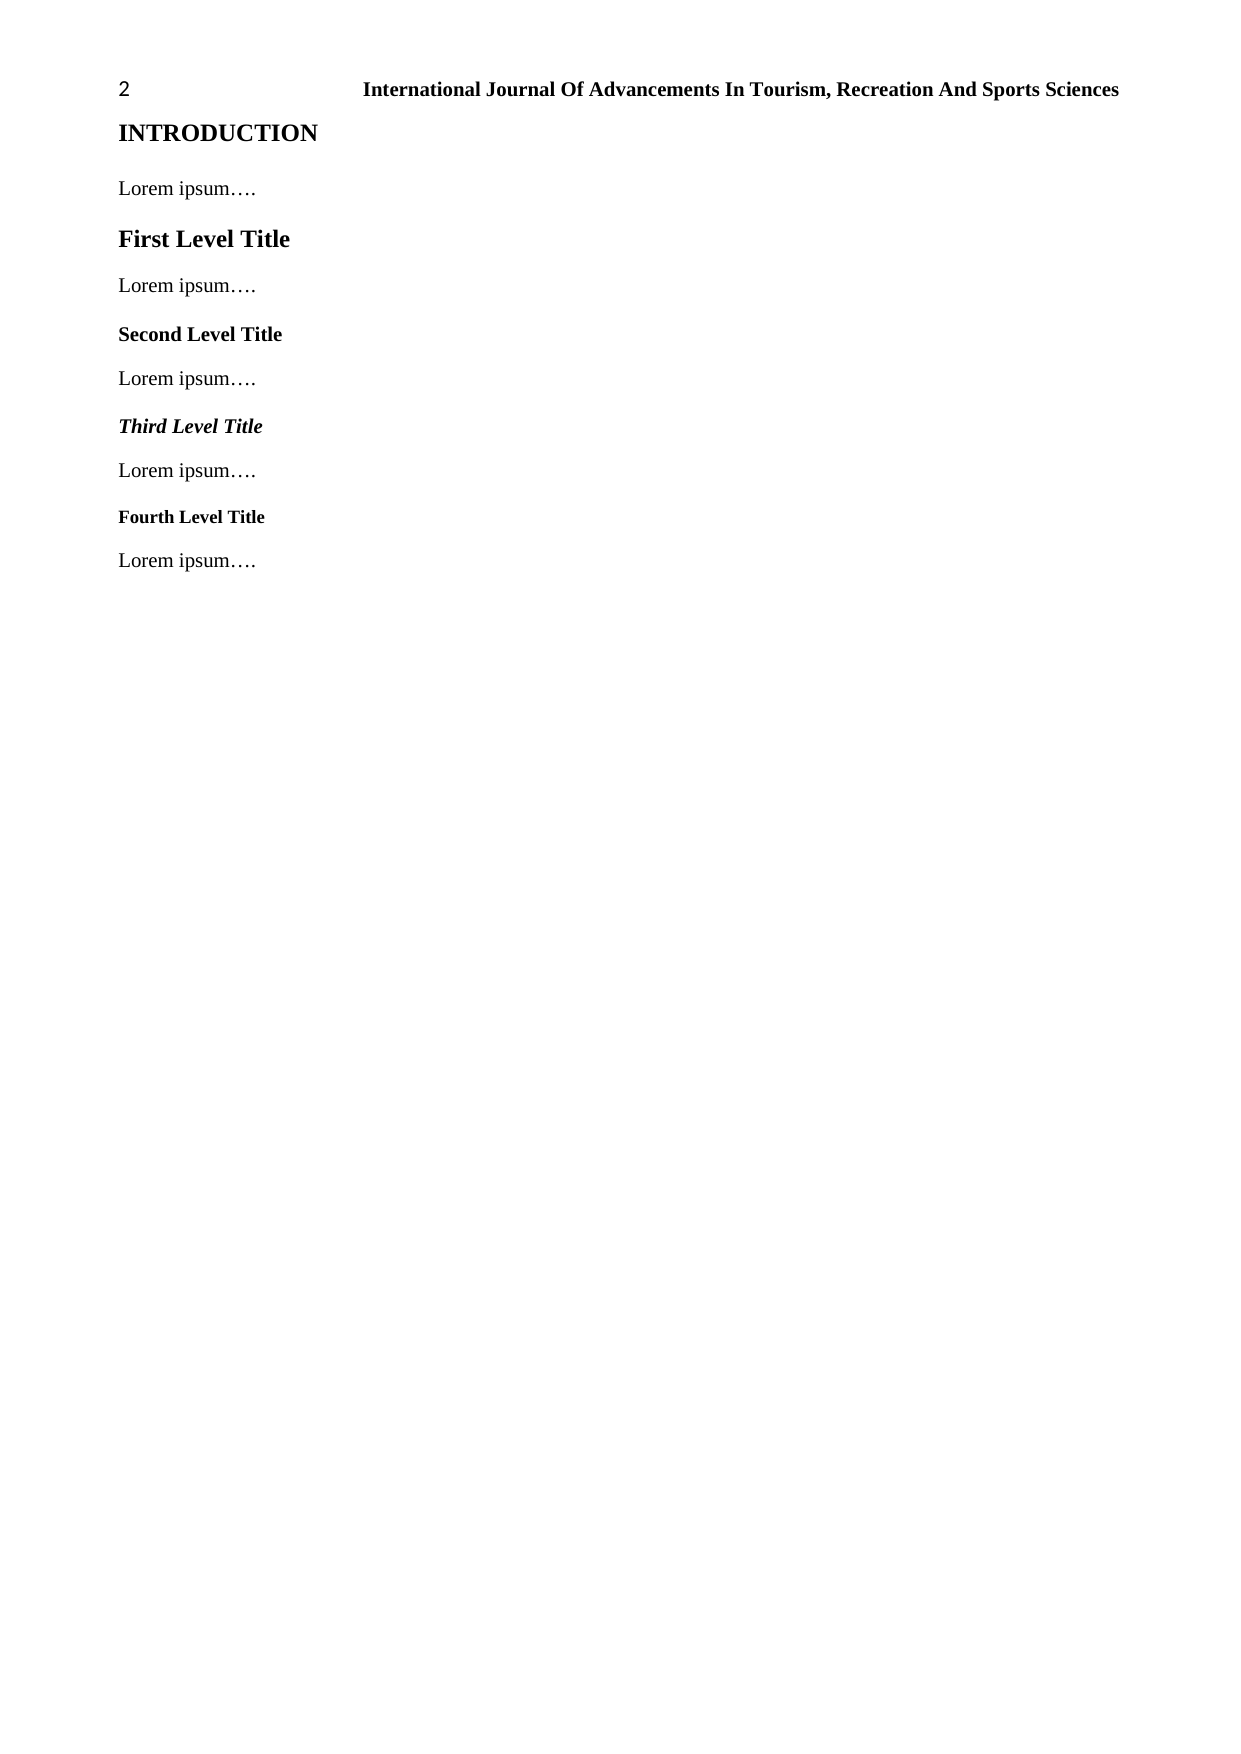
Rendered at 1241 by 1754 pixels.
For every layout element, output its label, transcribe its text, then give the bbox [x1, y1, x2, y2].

text Fourth Level Title [118, 506, 583, 528]
text Lorem ipsum…. [118, 176, 583, 200]
text Lorem ipsum…. [118, 366, 583, 390]
text Lorem ipsum…. [118, 548, 583, 572]
text Third Level Title [118, 414, 583, 438]
text Lorem ipsum…. [118, 458, 583, 482]
text Lorem ipsum…. [118, 273, 583, 297]
text INTRODUCTION [118, 118, 583, 147]
text First Level Title [118, 224, 583, 252]
text Second Level Title [118, 322, 583, 346]
